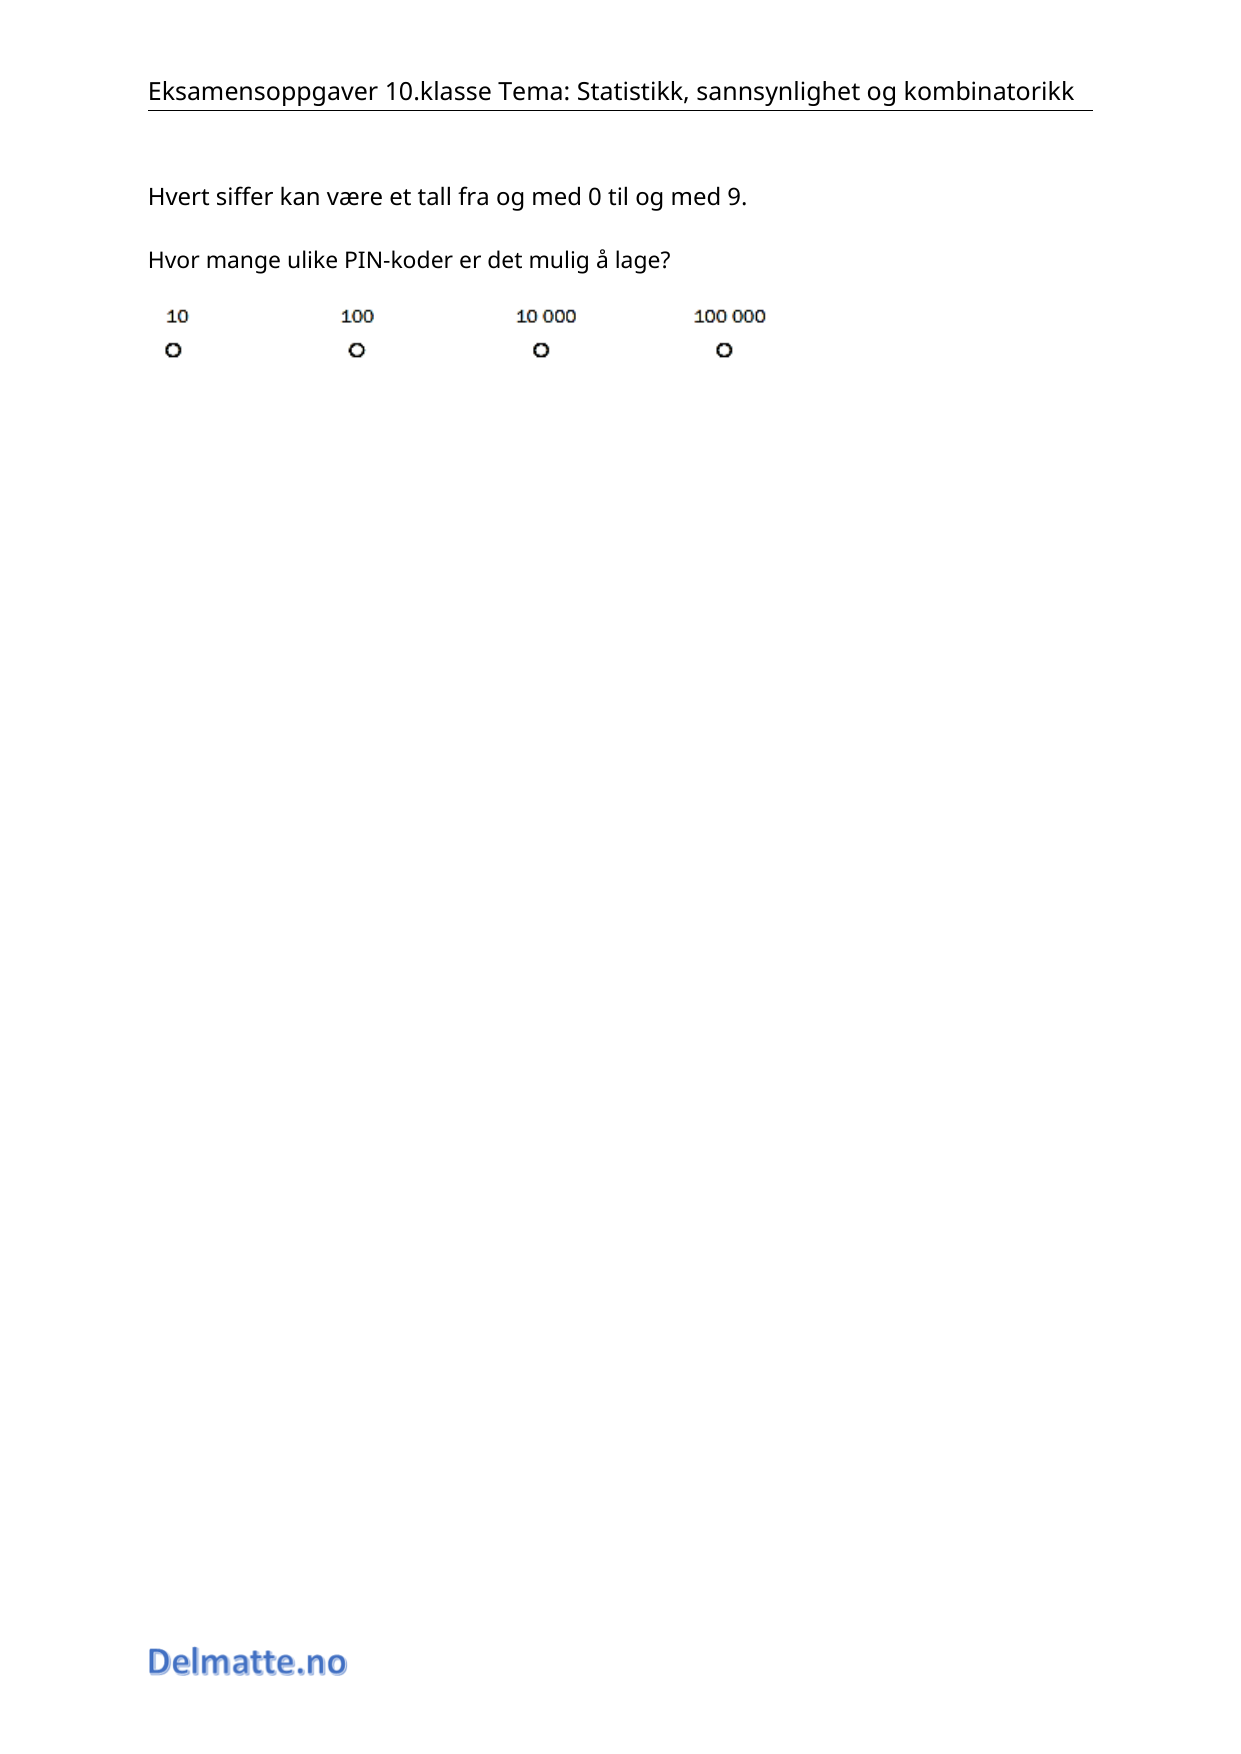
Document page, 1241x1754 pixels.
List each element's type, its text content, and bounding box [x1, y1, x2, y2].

picture [147, 1645, 350, 1681]
picture [147, 296, 781, 367]
text Hvor mange ulike PIN-koder er det mulig å lage? [148, 213, 1093, 275]
text Hvert siffer kan være et tall fra og med 0 til og med 9. [148, 180, 1093, 213]
